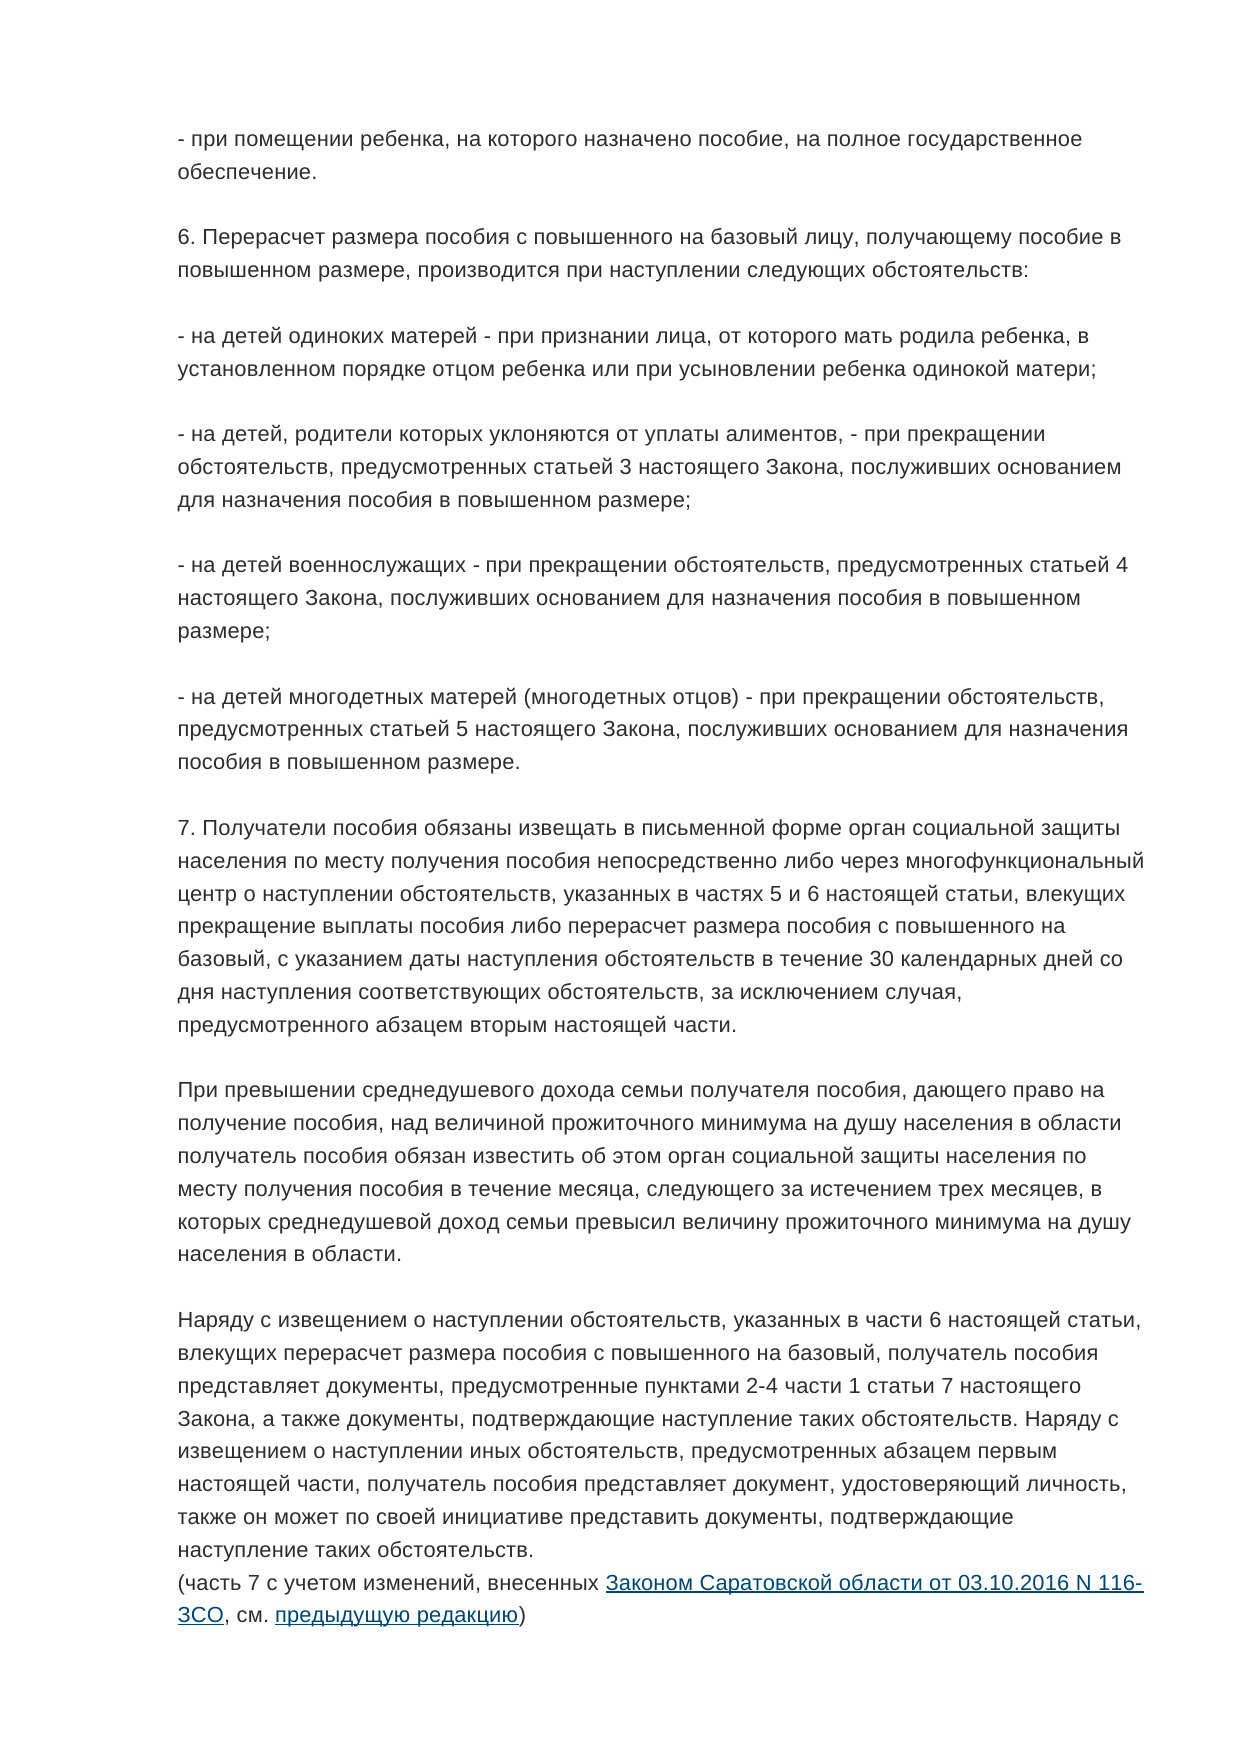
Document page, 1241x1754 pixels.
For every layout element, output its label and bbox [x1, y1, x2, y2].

text [177, 118, 1152, 1627]
